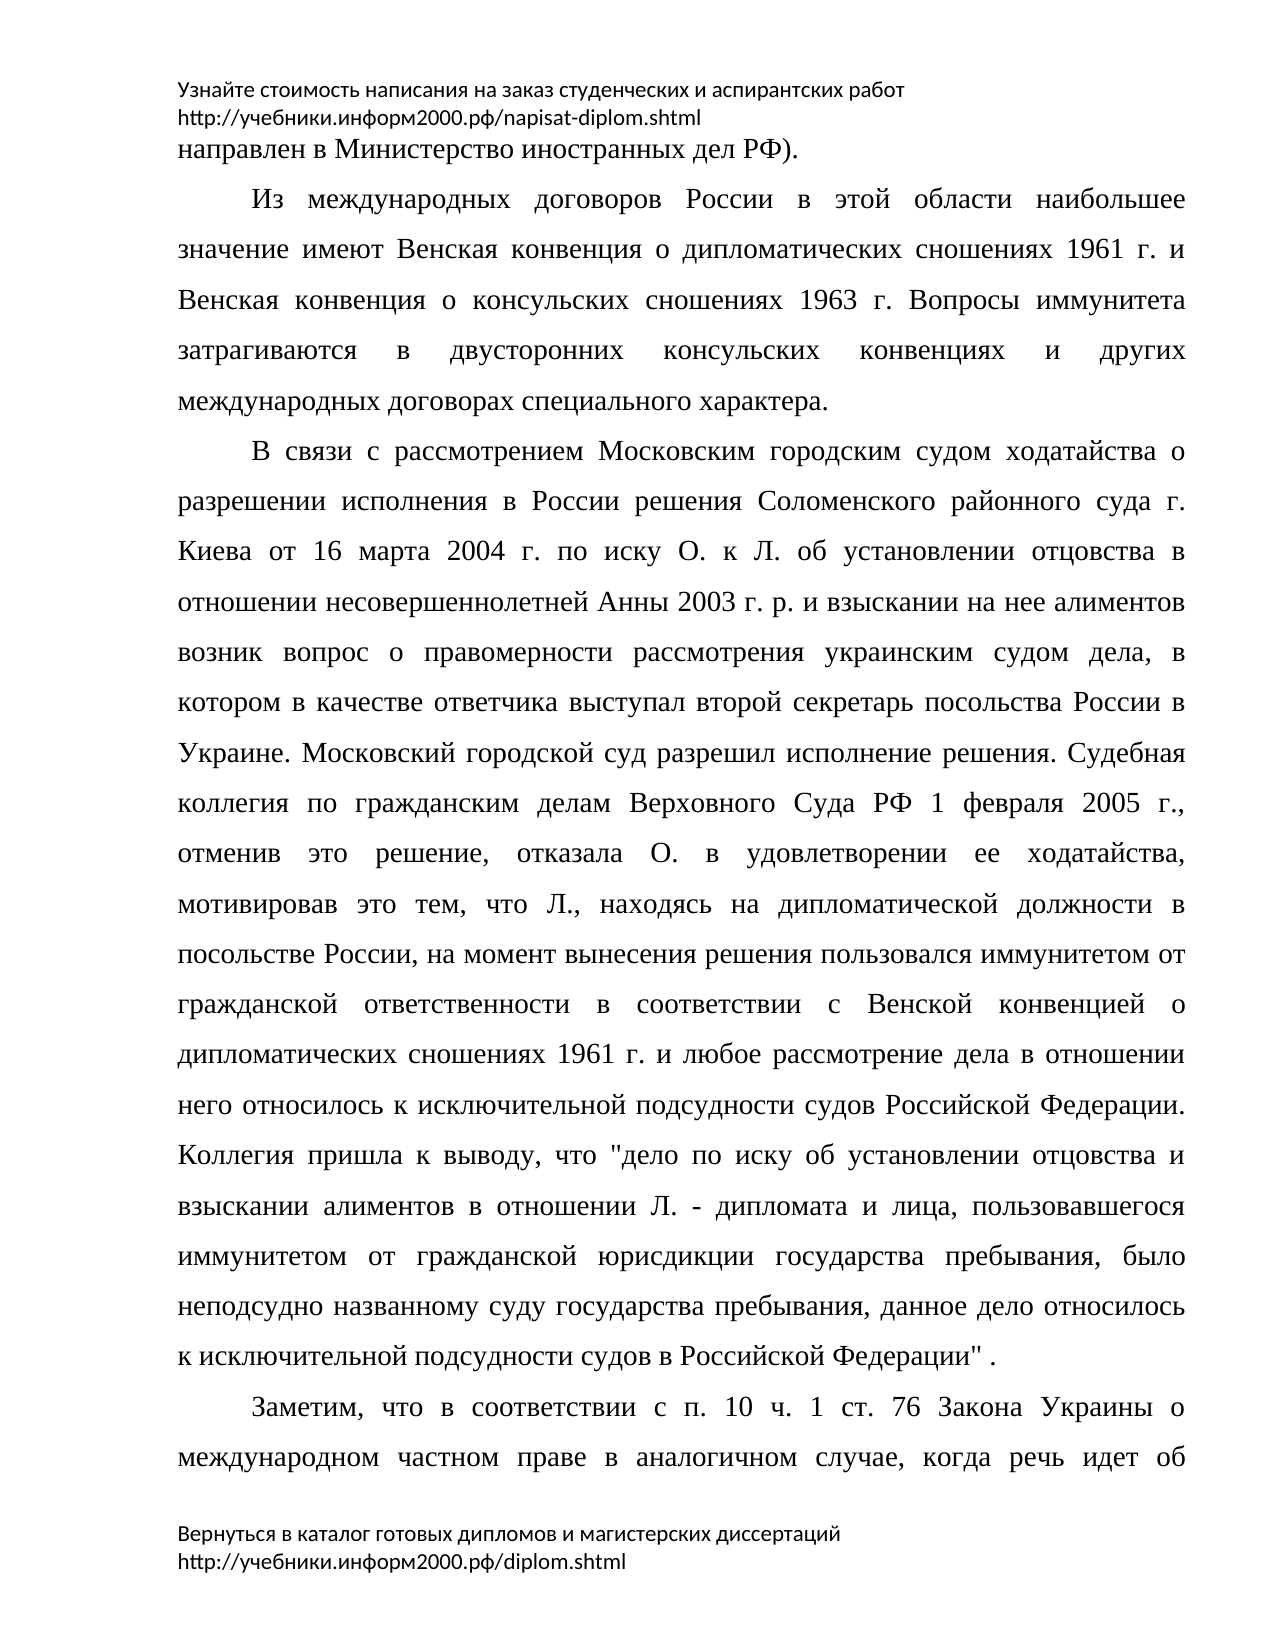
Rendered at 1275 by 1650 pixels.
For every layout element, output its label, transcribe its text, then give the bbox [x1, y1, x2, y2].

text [177, 1389, 1186, 1473]
text В связи с рассмотрением Московским городским судом ходатайства о разрешении исполнения в России решения Соломенского районного суда г. Киева от 16 марта 2004 г. по иску О. к Л. об установлении отцовства в отношении несовершеннолетней Анны 2003 г. р. и взыскании на нее алиментов возник вопрос о правомерности рассмотрения украинским судом дела, в котором в качестве ответчика выступал второй секретарь посольства России в Украине. Московский городской суд разрешил исполнение решения. Судебная коллегия по гражданским делам Верховного Суда РФ 1 февраля 2005 г., отменив это решение, отказала О. в удовлетворении ее ходатайства, мотивировав это тем, что Л., находясь на дипломатической должности в посольстве России, на момент вынесения решения пользовался иммунитетом от гражданской ответственности в соответствии с Венской конвенцией о дипломатических сношениях 1961 г. и любое рассмотрение дела в отношении него относилось к исключительной подсудности судов Российской Федерации. Коллегия пришла к выводу, что "дело по иску об установлении отцовства и взыскании алиментов в отношении Л. - дипломата и лица, пользовавшегося иммунитетом от гражданской юрисдикции государства пребывания, было неподсудно названному суду государства пребывания, данное дело относилось к исключительной подсудности судов в Российской Федерации" . [177, 433, 1186, 1372]
text Из международных договоров России в этой области наибольшее значение имеют Венская конвенция о дипломатических сношениях 1961 г. и Венская конвенция о консульских сношениях 1963 г. Вопросы иммунитета затрагиваются в двусторонних консульских конвенциях и других международных договорах специального характера. [177, 181, 1186, 416]
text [177, 131, 1186, 164]
